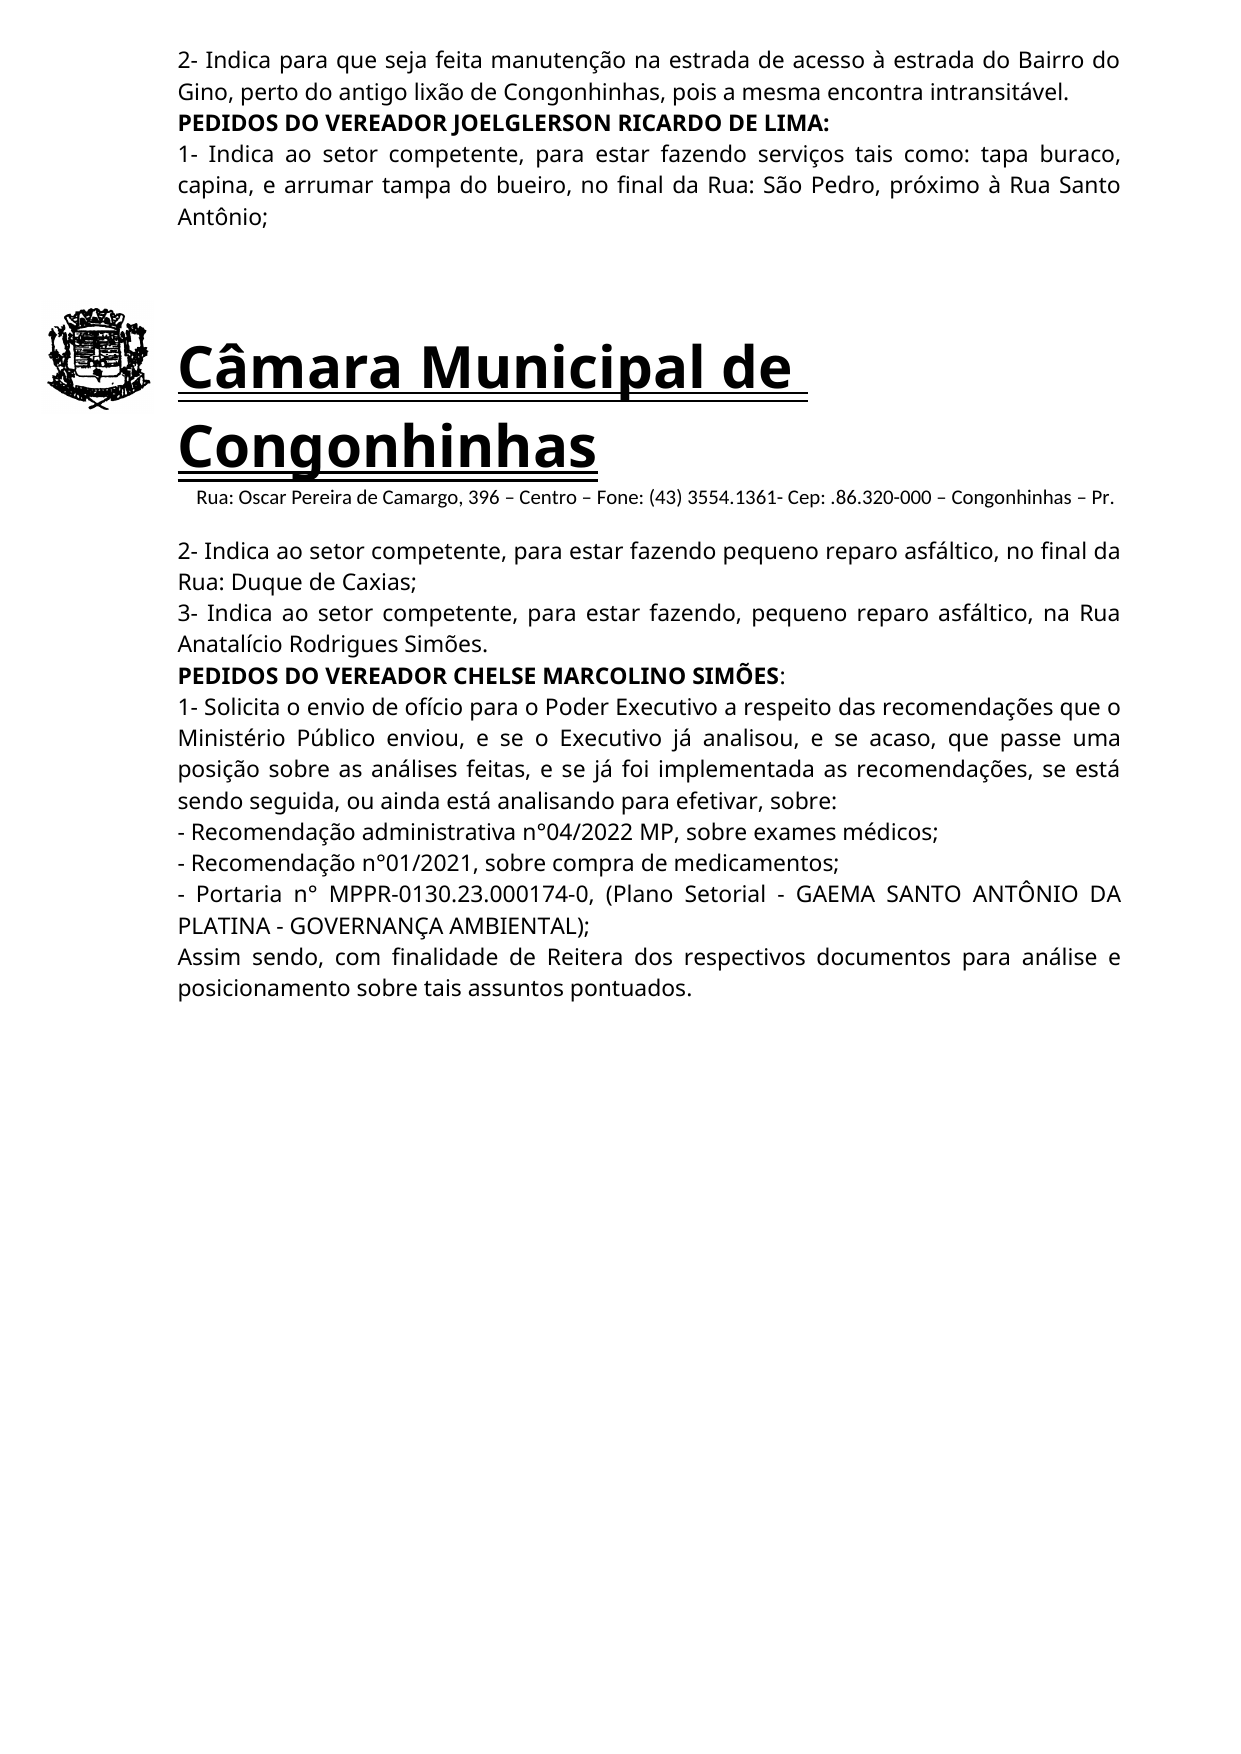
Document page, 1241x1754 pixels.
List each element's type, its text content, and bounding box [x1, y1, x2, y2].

text - Recomendação administrativa n°04/2022 MP, sobre exames médicos; [177, 816, 1122, 847]
text 3- Indica ao setor competente, para estar fazendo, pequeno reparo asfáltico, na Rua Anatalício Rodrigues Simões. [177, 597, 1122, 659]
text PEDIDOS DO VEREADOR CHELSE MARCOLINO SIMÕES: [177, 659, 1122, 691]
text - Portaria n° MPPR-0130.23.000174-0, (Plano Setorial - GAEMA SANTO ANTÔNIO DA PLATINA - GOVERNANÇA AMBIENTAL); [177, 878, 1122, 941]
text Câmara Municipal de Congonhinhas [177, 326, 1122, 484]
text 2- Indica ao setor competente, para estar fazendo pequeno reparo asfáltico, no final da Rua: Duque de Caxias; [177, 534, 1122, 597]
text Assim sendo, com finalidade de Reitera dos respectivos documentos para análise e posicionamento sobre tais assuntos pontuados. [177, 941, 1122, 1003]
text - Recomendação n°01/2021, sobre compra de medicamentos; [177, 847, 1122, 878]
text 1- Solicita o envio de ofício para o Poder Executivo a respeito das recomendações que o Ministério Público enviou, e se o Executivo já analisou, e se acaso, que passe uma posição sobre as análises feitas, e se já foi implementada as recomendações, se está sendo seguida, ou ainda está analisando para efetivar, sobre: [177, 691, 1122, 816]
text 1- Indica ao setor competente, para estar fazendo serviços tais como: tapa buraco, capina, e arrumar tampa do bueiro, no final da Rua: São Pedro, próximo à Rua Santo Antônio; [177, 138, 1122, 232]
text 2- Indica para que seja feita manutenção na estrada de acesso à estrada do Bairro do Gino, perto do antigo lixão de Congonhinhas, pois a mesma encontra intransitável. [177, 44, 1122, 107]
text PEDIDOS DO VEREADOR JOELGLERSON RICARDO DE LIMA: [177, 107, 1122, 138]
picture [41, 300, 154, 414]
text Rua: Oscar Pereira de Camargo, 396 – Centro – Fone: (43) 3554.1361- Cep: .86.320-000 – Congonhinhas – Pr. [177, 484, 1122, 510]
